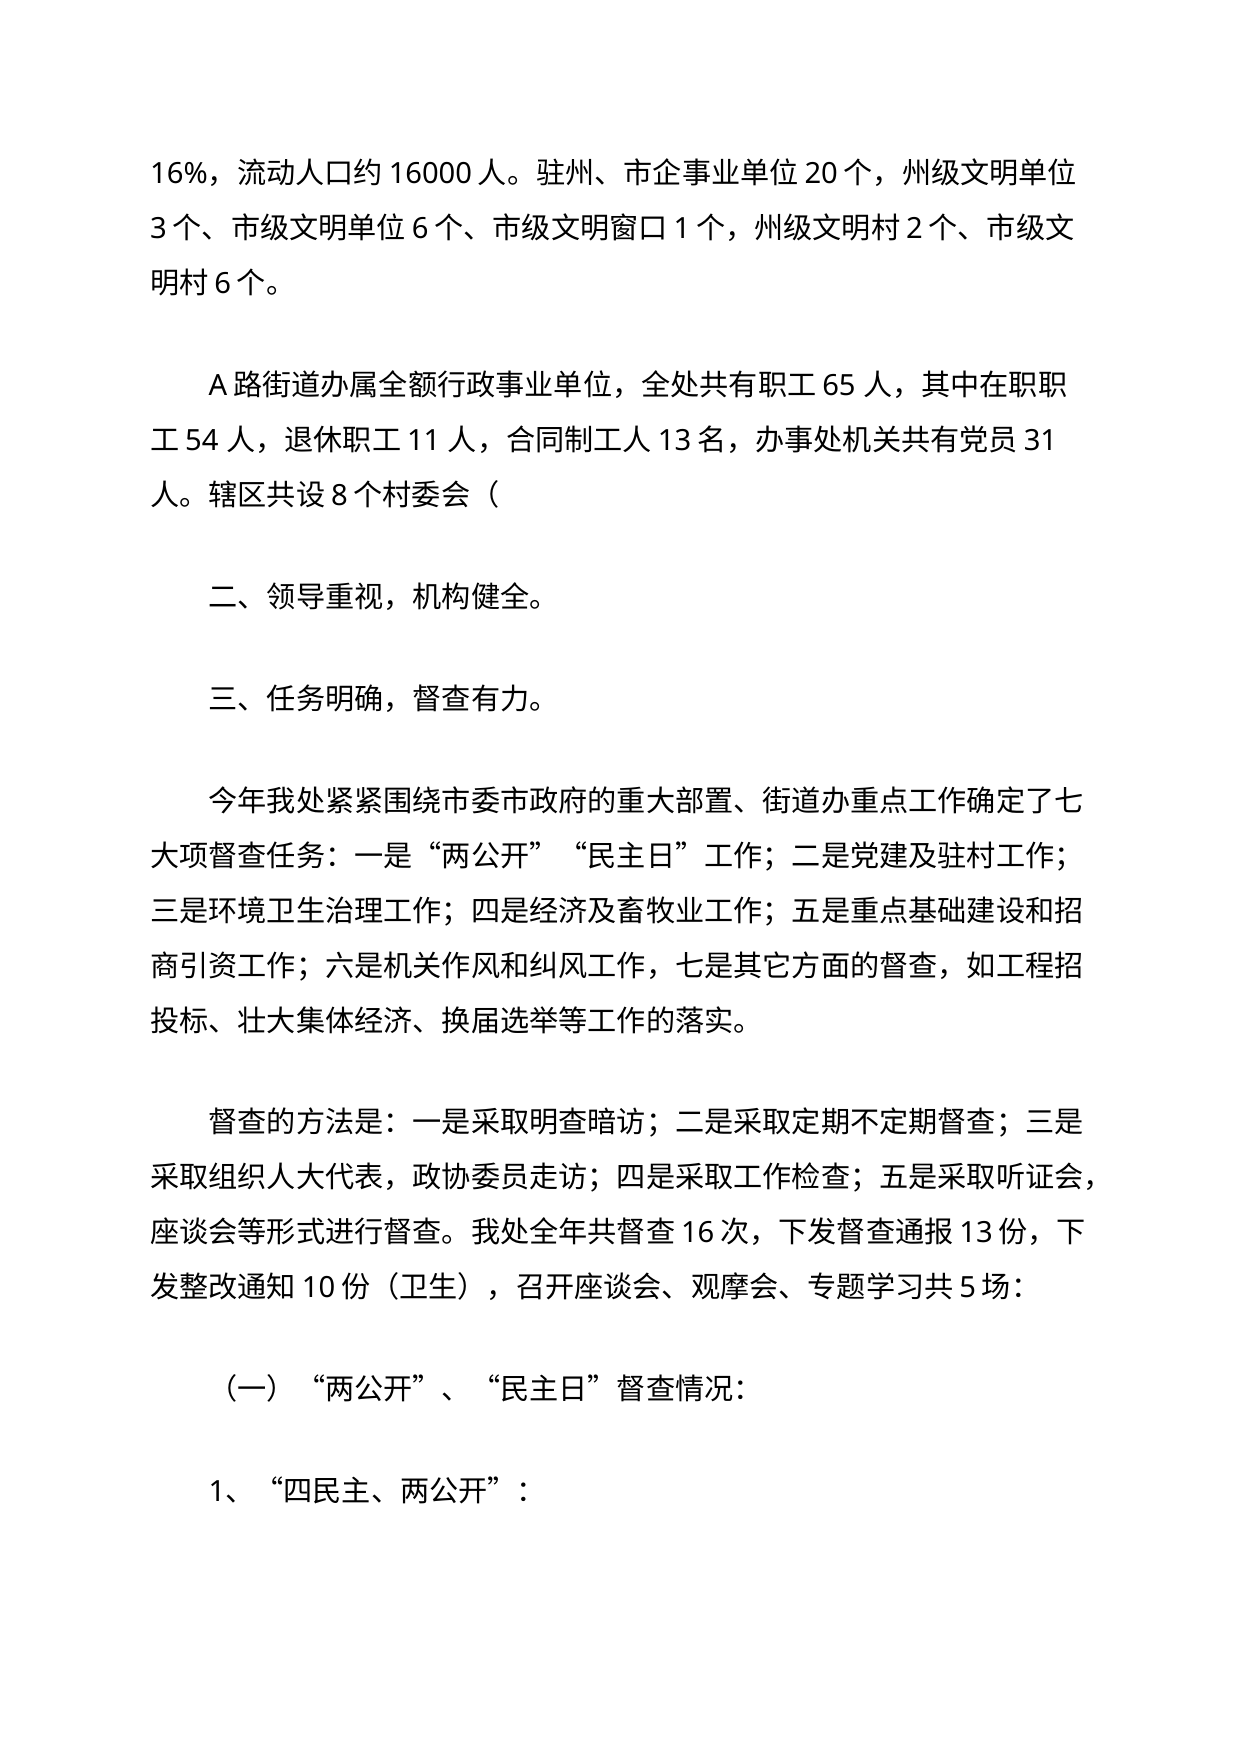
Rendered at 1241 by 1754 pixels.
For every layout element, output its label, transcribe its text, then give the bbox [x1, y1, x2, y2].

text 督查的方法是：一是采取明查暗访；二是采取定期不定期督查；三是采取组织人大代表，政协委员走访；四是采取工作检查；五是采取听证会，座谈会等形式进行督查。我处全年共督查16次，下发督查通报13份，下发整改通知10份（卫生），召开座谈会、观摩会、专题学习共5场： [150, 1099, 1090, 1306]
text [150, 150, 1090, 302]
text （一）“两公开”、“民主日”督查情况： [150, 1366, 1090, 1408]
text 今年我处紧紧围绕市委市政府的重大部置、街道办重点工作确定了七大项督查任务：一是“两公开”“民主日”工作；二是党建及驻村工作；三是环境卫生治理工作；四是经济及畜牧业工作；五是重点基础建设和招商引资工作；六是机关作风和纠风工作，七是其它方面的督查，如工程招投标、壮大集体经济、换届选举等工作的落实。 [150, 777, 1090, 1039]
text A路街道办属全额行政事业单位，全处共有职工65 人，其中在职职工54 人，退休职工11 人，合同制工人13名，办事处机关共有党员31人。辖区共设8个村委会（ [150, 362, 1090, 514]
text 1、“四民主、两公开”： [150, 1467, 1090, 1510]
text 三、任务明确，督查有力。 [150, 676, 1090, 718]
text 二、领导重视，机构健全。 [150, 574, 1090, 616]
